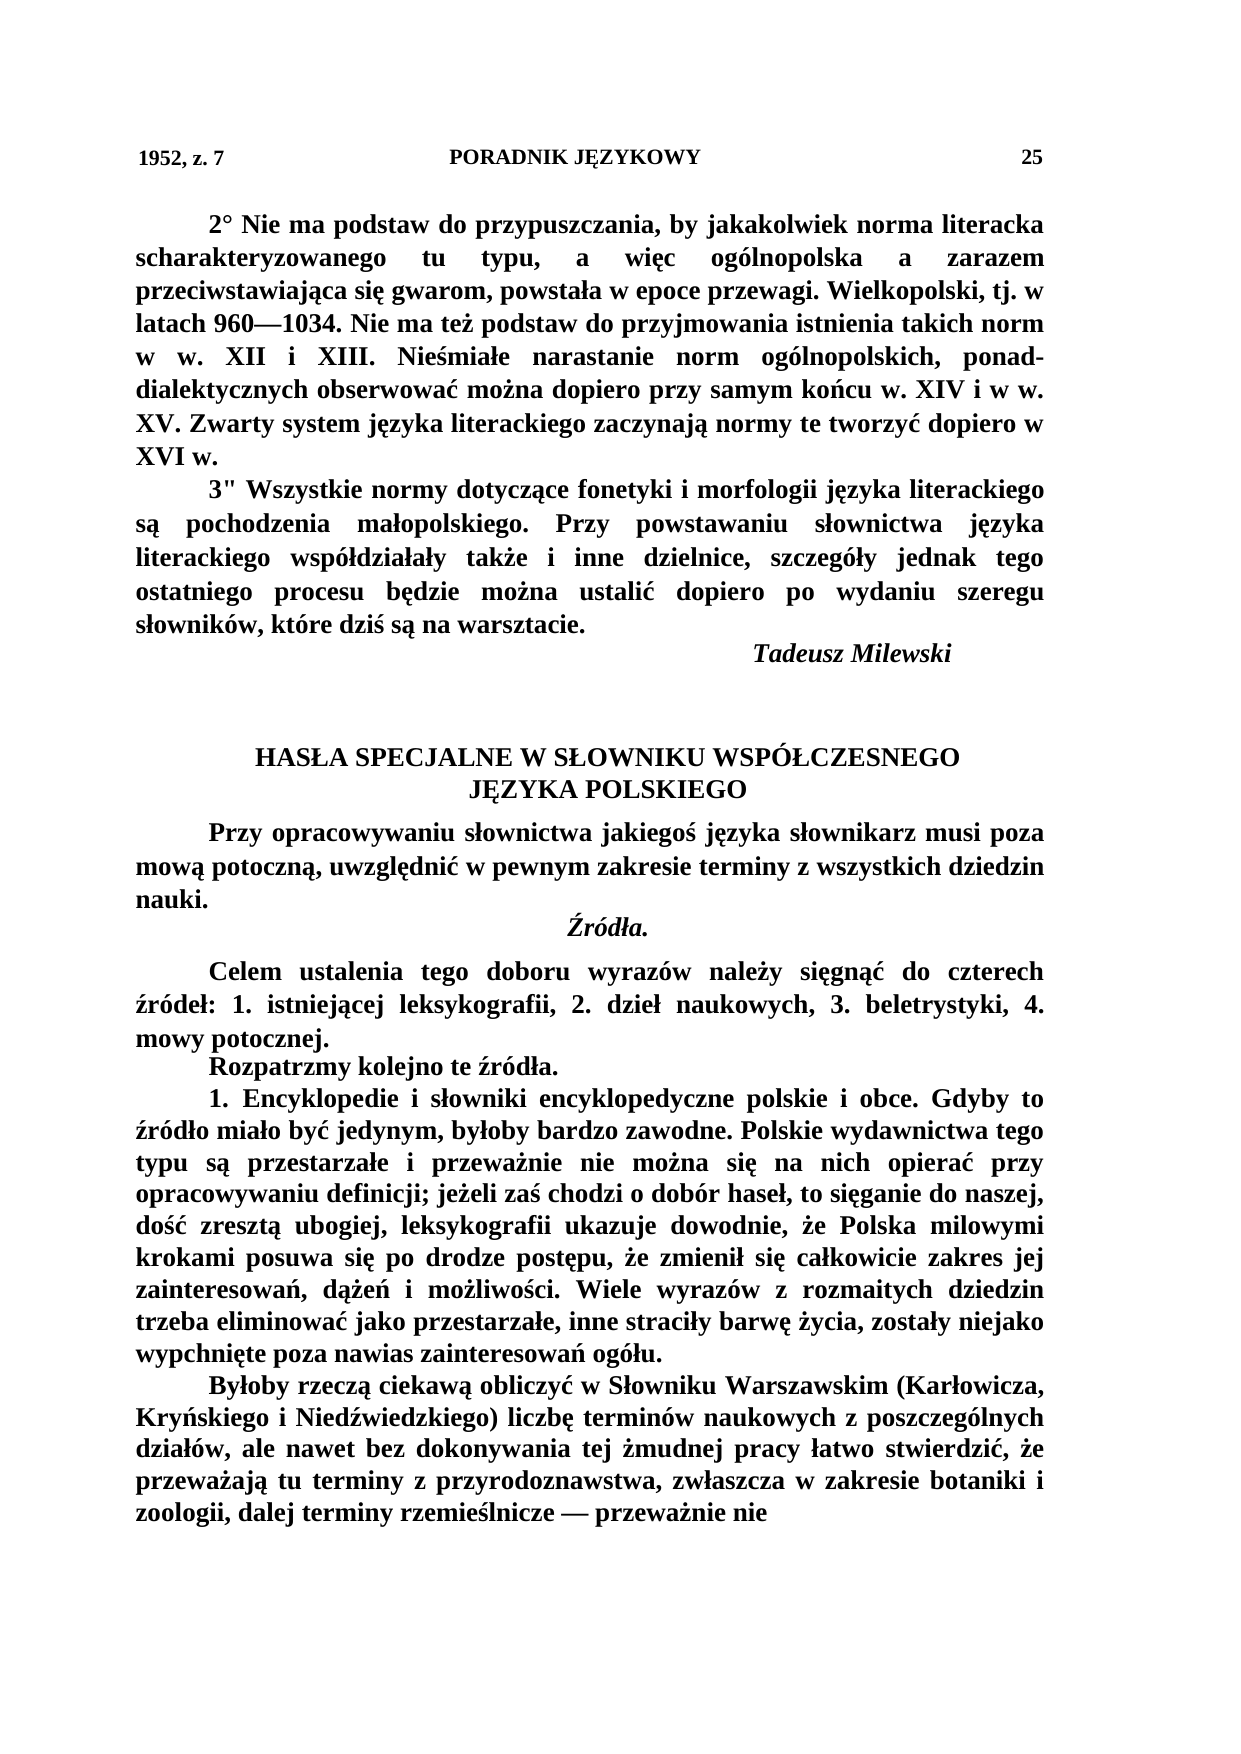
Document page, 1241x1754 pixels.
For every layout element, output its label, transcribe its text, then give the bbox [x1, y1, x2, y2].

text 2° Nie ma podstaw do przypuszczania, by jakakolwiek norma literacka scharakteryzowanego tu typu, a więc ogólnopolska a zarazem przeciwstawiająca się gwarom, powstała w epoce przewagi. Wielkopolski, tj. w latach 960—1034. Nie ma też podstaw do przyjmowania istnienia takich norm w w. XII i XIII. Nieśmiałe narastanie norm ogólnopolskich, ponad- dialektycznych obserwować można dopiero przy samym końcu w. XIV i w w. XV. Zwarty system języka literackiego zaczynają normy te tworzyć dopiero w XVI w. [135, 207, 1045, 472]
text Przy opracowywaniu słownictwa jakiegoś języka słownikarz musi poza mową potoczną, uwzględnić w pewnym zakresie terminy z wszystkich dziedzin nauki. [135, 815, 1045, 915]
text HASŁA SPECJALNE W SŁOWNIKU WSPÓŁCZESNEGO [150, 745, 1066, 772]
text 3" Wszystkie normy dotyczące fonetyki i morfologii języka literackiego są pochodzenia małopolskiego. Przy powstawaniu słownictwa języka literackiego współdziałały także i inne dzielnice, szczegóły jednak tego ostatniego procesu będzie można ustalić dopiero po wydaniu szeregu słowników, które dziś są na warsztacie. [135, 472, 1045, 641]
text Celem ustalenia tego doboru wyrazów należy sięgnąć do czterech źródeł: 1. istniejącej leksykografii, 2. dzieł naukowych, 3. beletrystyki, 4. mowy potocznej. [135, 954, 1045, 1054]
text 1952, z. 7 [138, 148, 224, 169]
text Byłoby rzeczą ciekawą obliczyć w Słowniku Warszawskim (Karłowicza, Kryńskiego i Niedźwiedzkiego) liczbę terminów naukowych z poszczególnych działów, ale nawet bez dokonywania tej żmudnej pracy łatwo stwierdzić, że przeważają tu terminy z przyrodoznawstwa, zwłaszcza w zakresie botaniki i zoologii, dalej terminy rzemieślnicze — przeważnie nie [135, 1369, 1045, 1528]
text PORADNIK JĘZYKOWY [449, 147, 701, 169]
text Źródła. [150, 915, 1066, 942]
text Rozpatrzmy kolejno te źródła. [135, 1054, 1066, 1081]
list Encyklopedie i słowniki encyklopedyczne polskie i obce. Gdyby to źródło miało być jedynym, byłoby bardzo zawodne. Polskie wydawnictwa tego typu są przestarzałe i przeważnie nie można się na nich opierać przy opracowywaniu definicji; jeżeli zaś chodzi o dobór haseł, to sięganie do naszej, dość zresztą ubogiej, leksykografii ukazuje dowodnie, że Polska milowymi krokami posuwa się po drodze postępu, że zmienił się całkowicie zakres jej zainteresowań, dążeń i możliwości. Wiele wyrazów z rozmaitych dziedzin trzeba eliminować jako przestarzałe, inne straciły barwę życia, zostały niejako wypchnięte poza nawias zainteresowań ogółu. [135, 1082, 1045, 1369]
text JĘZYKA POLSKIEGO [150, 776, 1066, 803]
text 25 [1021, 147, 1043, 169]
text Tadeusz Milewski [752, 641, 1066, 668]
